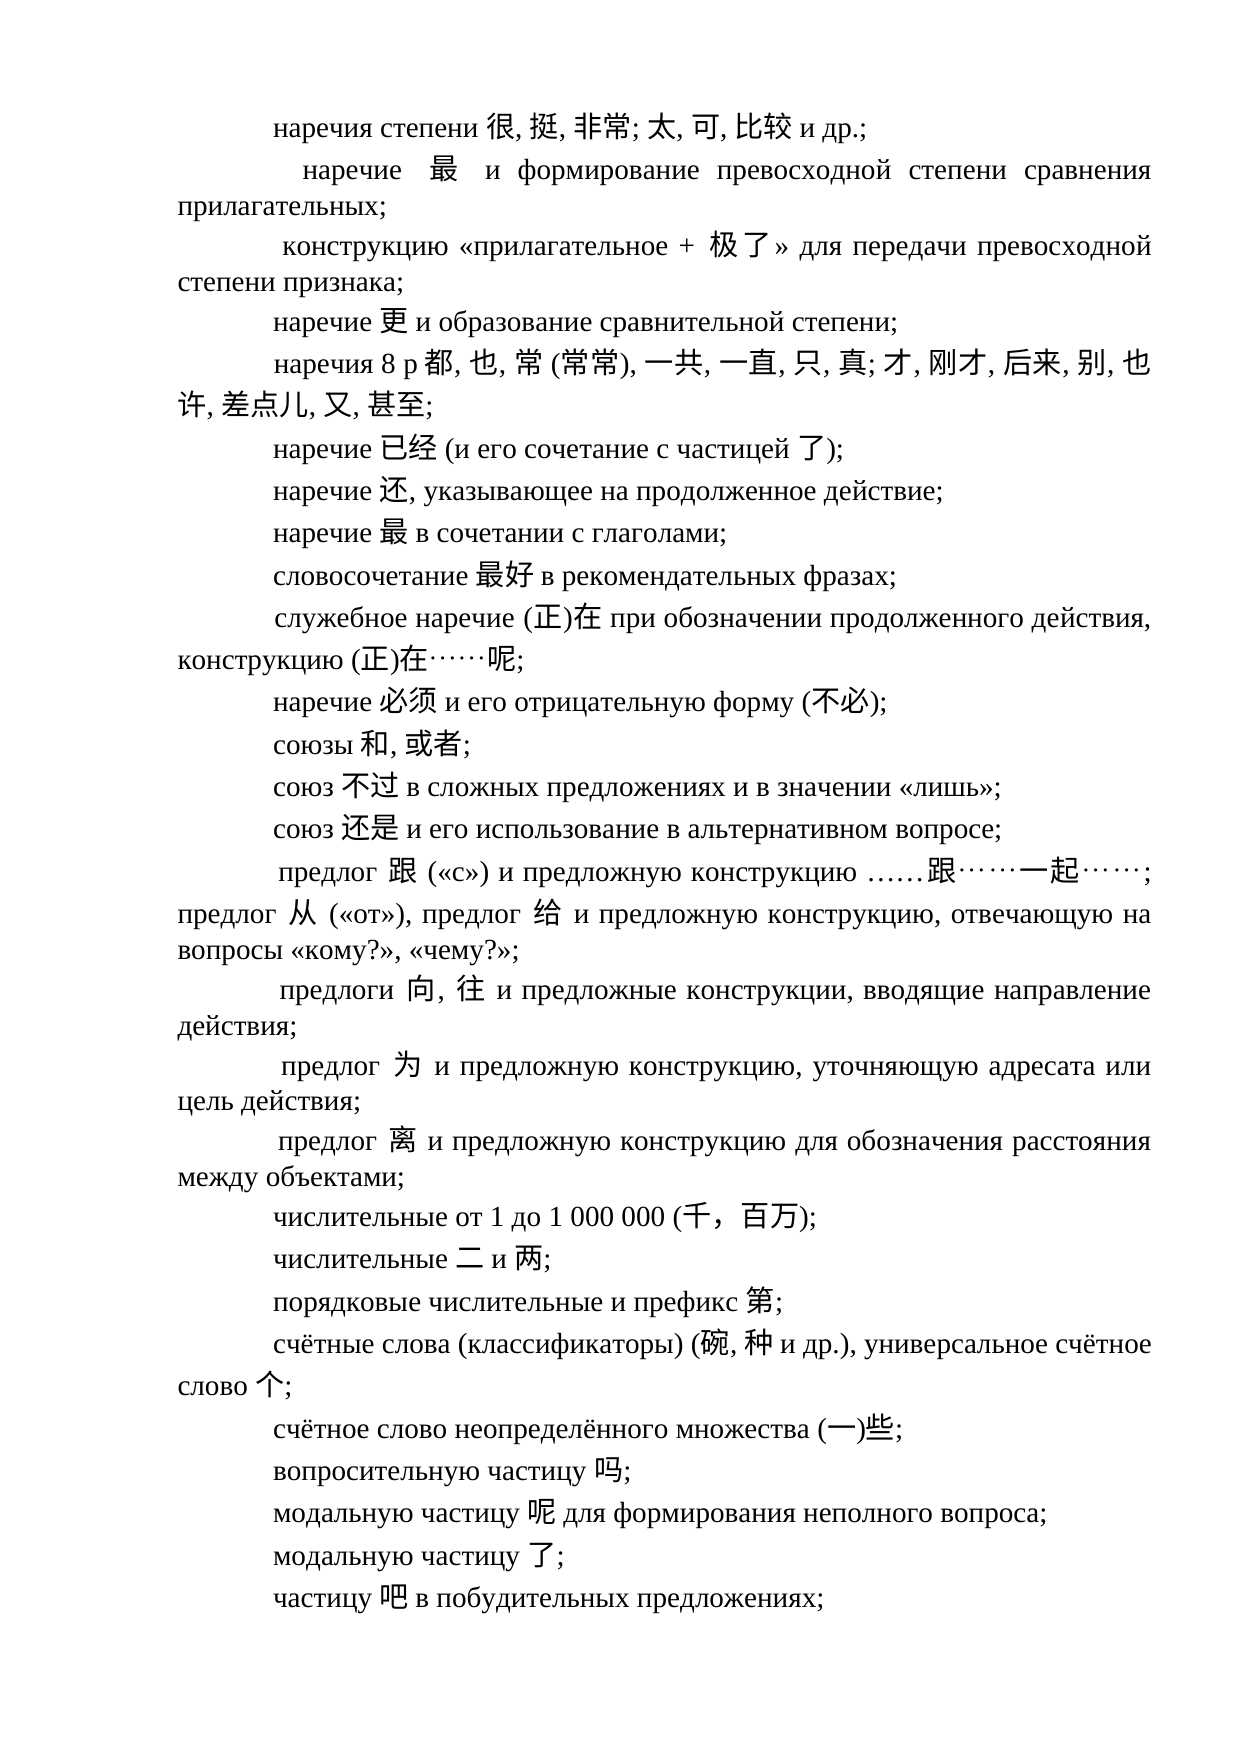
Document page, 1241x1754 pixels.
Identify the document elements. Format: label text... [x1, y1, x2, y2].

text модальную частицу 呢 для формирования неполного вопроса; [177, 1489, 1152, 1531]
text наречие 还, указывающее на продолженное действие; [177, 467, 1152, 509]
text конструкцию «прилагательное + 极了» для передачи превосходной степени признака; [177, 222, 1152, 297]
text наречия степени 很, 挺, 非常; 太, 可, 比较 и др.; [177, 103, 1152, 146]
text предлоги 向, 往 и предложные конструкции, вводящие направление действия; [177, 965, 1152, 1041]
text счётные слова (классификаторы) (碗, 种 и др.), универсальное счётное слово 个; [177, 1320, 1152, 1404]
text наречие 已经 (и его сочетание с частицей 了); [177, 424, 1152, 467]
text наречие 最 и формирование превосходной степени сравнения прилагательных; [177, 146, 1152, 222]
text словосочетание 最好 в рекомендательных фразах; [177, 551, 1152, 593]
text наречие 更 и образование сравнительной степени; [177, 297, 1152, 340]
text счётное слово неопределённого множества (一)些; [177, 1404, 1152, 1447]
text модальную частицу 了; [177, 1531, 1152, 1573]
text числительные 二 и 两; [177, 1235, 1152, 1277]
text наречие 必须 и его отрицательную форму (不必); [177, 678, 1152, 720]
text союз 不过 в сложных предложениях и в значении «лишь»; [177, 763, 1152, 805]
text предлог 为 и предложную конструкцию, уточняющую адресата или цель действия; [177, 1041, 1152, 1117]
text частицу 吧 в побудительных предложениях; [177, 1573, 1152, 1616]
text наречие 最 в сочетании с глаголами; [177, 509, 1152, 551]
text наречия 8 р都, 也, 常 (常常), 一共, 一直, 只, 真; 才, 刚才, 后来, 别, 也许, 差点儿, 又, 甚至; [177, 340, 1152, 424]
text союз 还是 и его использование в альтернативном вопросе; [177, 805, 1152, 847]
text предлог 跟 («с») и предложную конструкцию ……跟……一起……; предлог 从 («от»), предлог 给 и предложную конструкцию, отвечающую на вопросы «кому?», «чему?»; [177, 847, 1152, 965]
text порядковые числительные и префикс 第; [177, 1277, 1152, 1320]
text числительные от 1 до 1 000 000 (千，百万); [177, 1193, 1152, 1235]
text предлог 离 и предложную конструкцию для обозначения расстояния между объектами; [177, 1117, 1152, 1193]
text союзы 和, 或者; [177, 720, 1152, 763]
text вопросительную частицу 吗; [177, 1447, 1152, 1489]
text служебное наречие (正)在 при обозначении продолженного действия, конструкцию (正)在……呢; [177, 593, 1152, 678]
